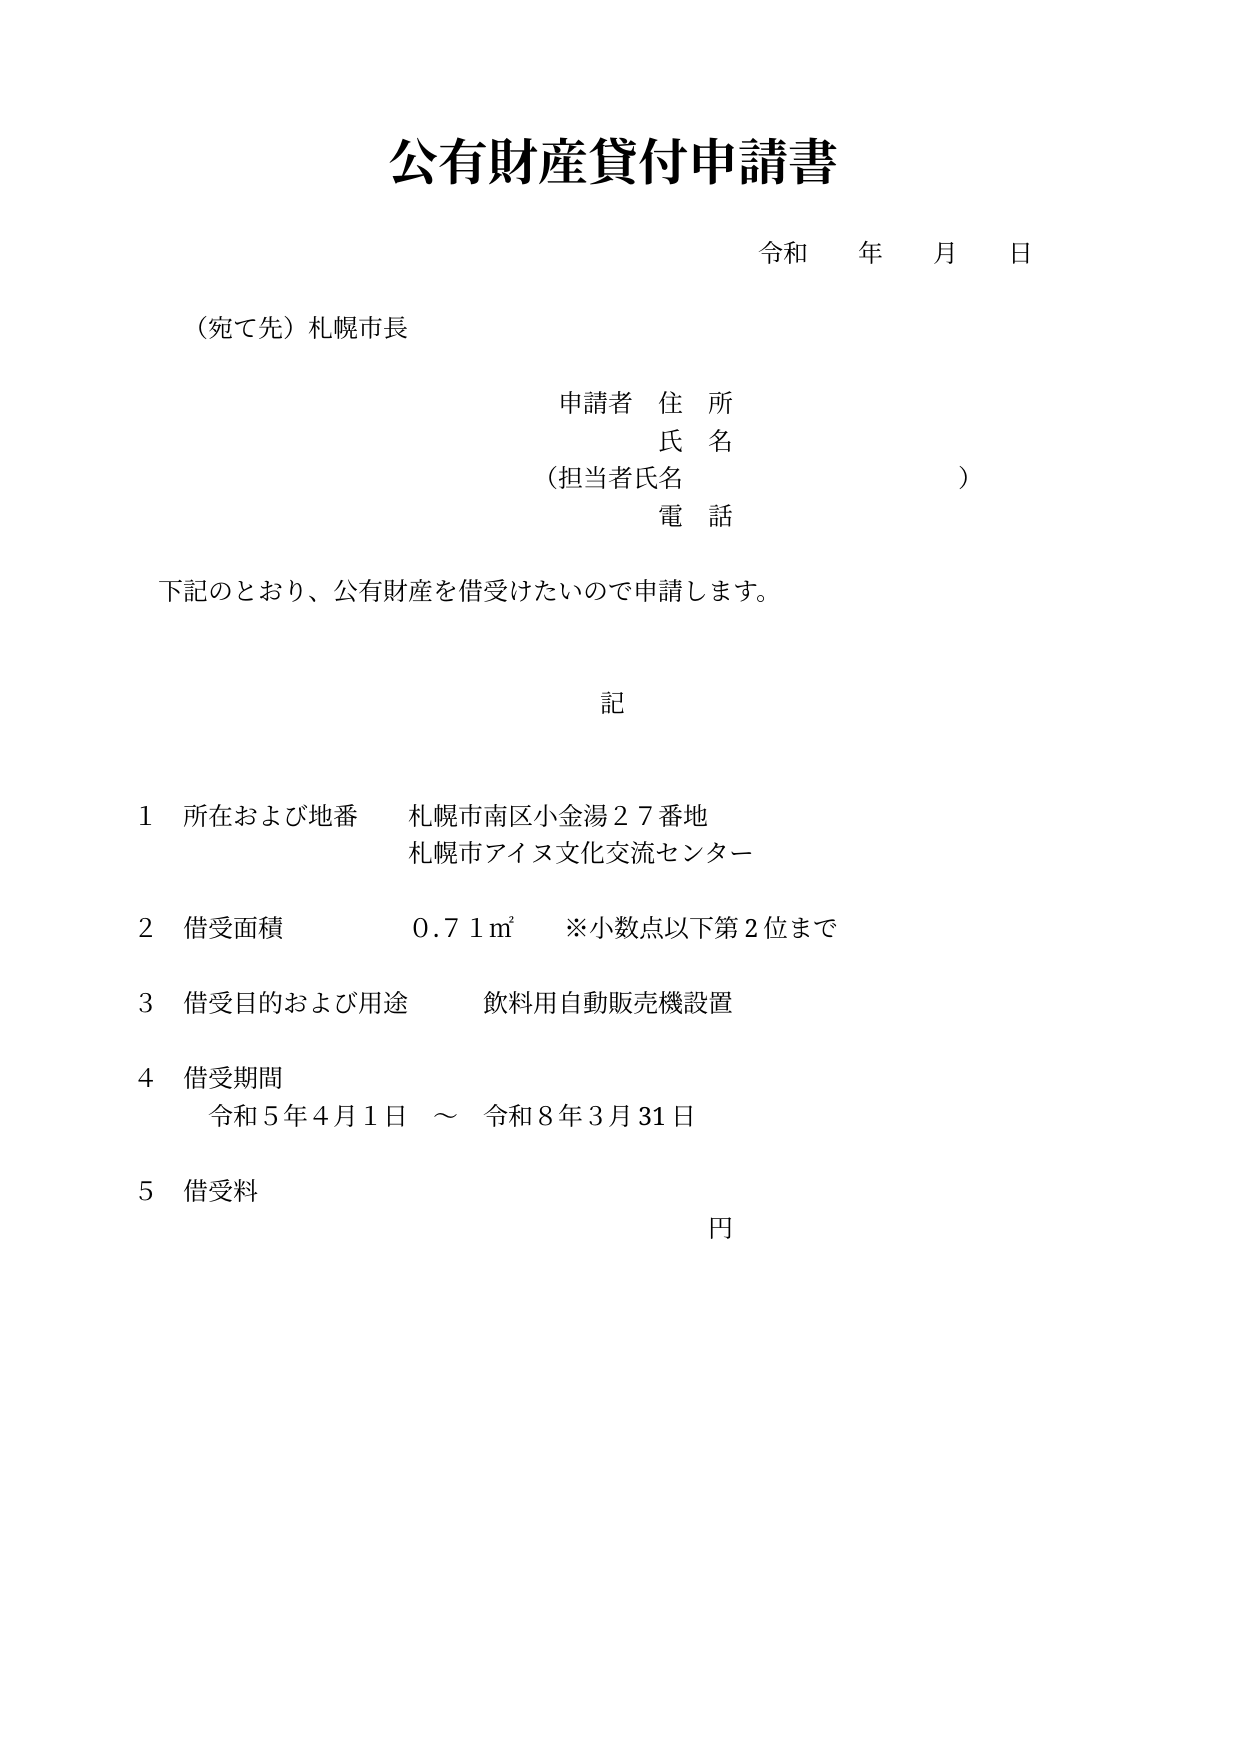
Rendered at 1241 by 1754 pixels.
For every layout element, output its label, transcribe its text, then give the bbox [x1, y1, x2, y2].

text ５ 借受料 [133, 1171, 1093, 1208]
text 公有財産貸付申請書 [133, 121, 1093, 196]
text 記 [133, 683, 1093, 721]
text （宛て先）札幌市長 [133, 308, 1093, 346]
text ３ 借受目的および用途 飲料用自動販売機設置 [133, 983, 1093, 1021]
text ４ 借受期間 [133, 1058, 1093, 1096]
text 札幌市アイヌ文化交流センター [133, 833, 1093, 871]
text 下記のとおり、公有財産を借受けたいので申請します。 [133, 571, 1093, 608]
text １ 所在および地番 札幌市南区小金湯２７番地 [133, 796, 1093, 833]
text 令和 年 月 日 [133, 233, 1034, 271]
text 氏 名 [133, 421, 1093, 458]
text 令和５年４月１日 ～ 令和８年３月31日 [133, 1096, 1093, 1133]
text 電 話 [133, 496, 1093, 533]
text ２ 借受面積 ０.７１㎡ ※小数点以下第2位まで [133, 908, 1093, 946]
text （担当者氏名 ） [133, 458, 1093, 496]
text 円 [133, 1208, 1093, 1246]
text 申請者 住 所 [133, 383, 1093, 421]
